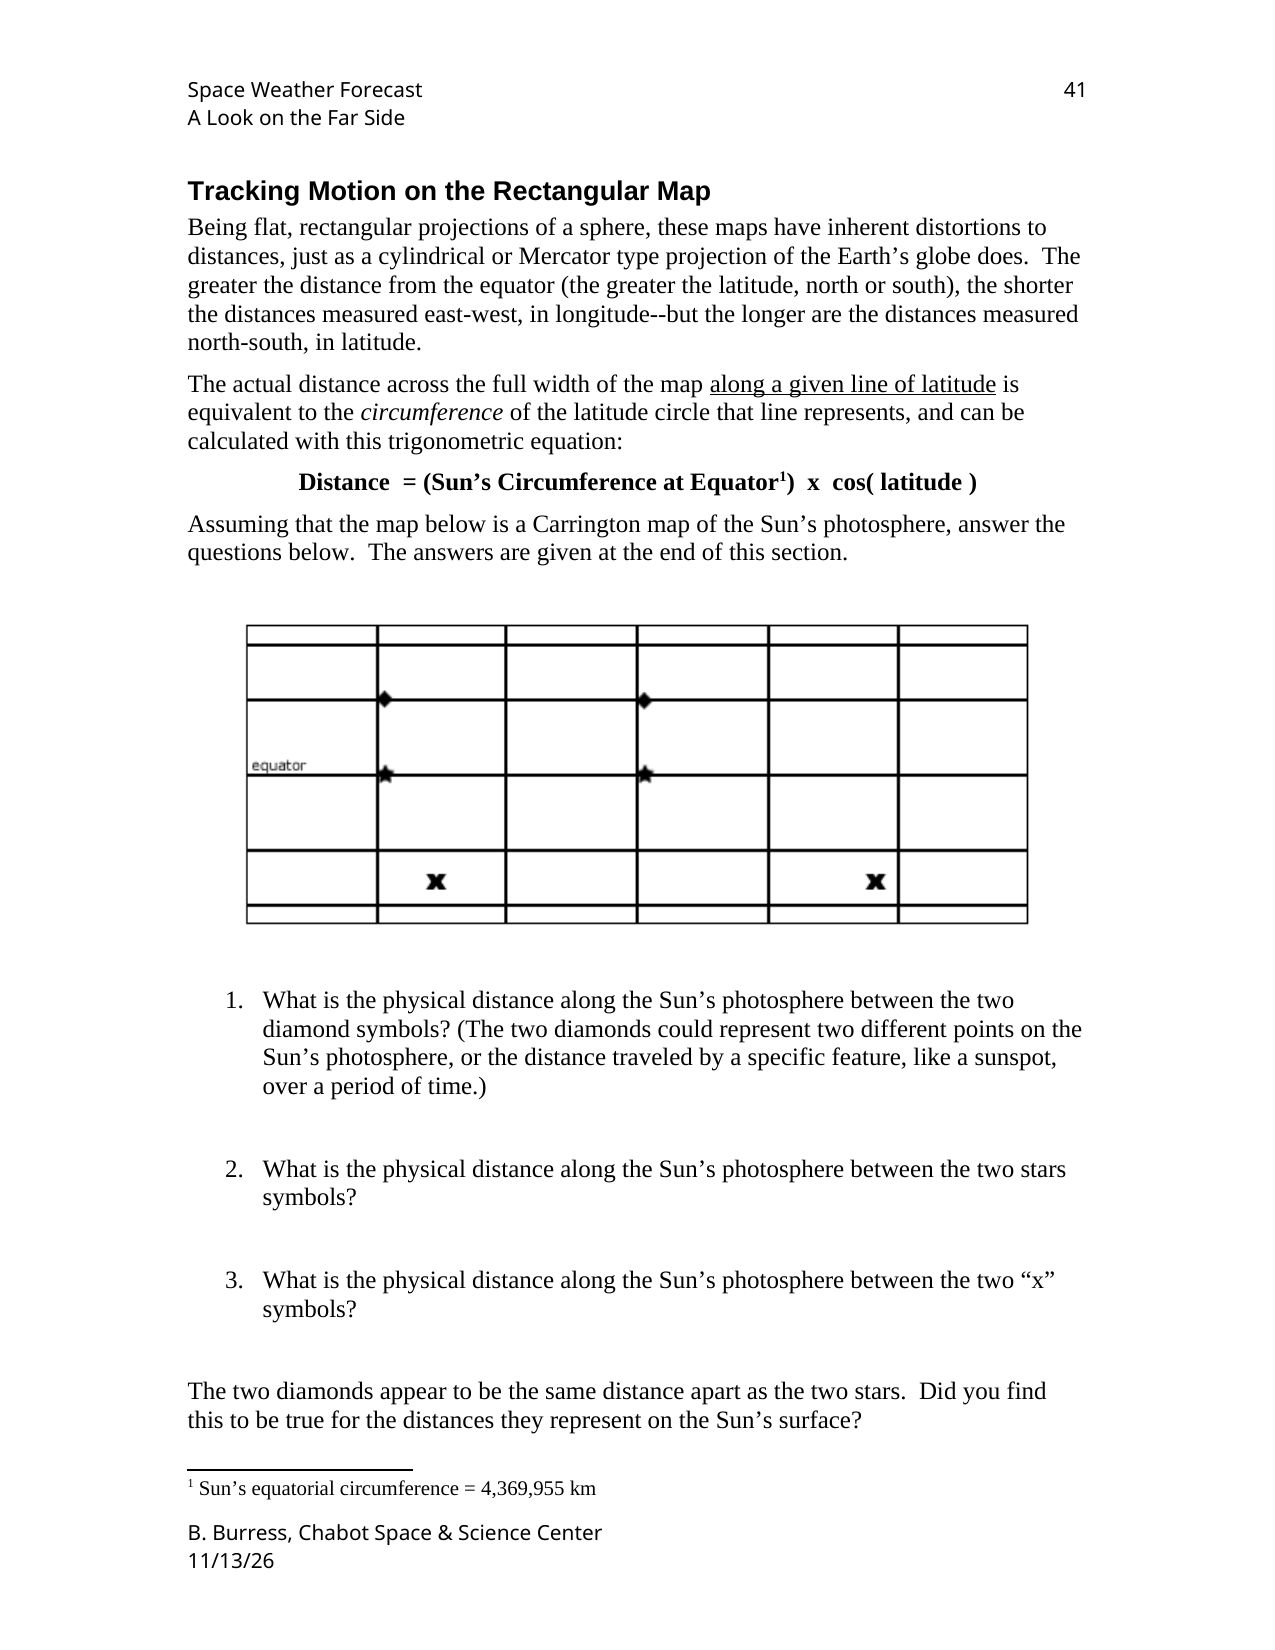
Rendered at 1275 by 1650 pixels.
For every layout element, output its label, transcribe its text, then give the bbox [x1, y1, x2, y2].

list What is the physical distance along the Sun’s photosphere between the two “x” symbols? [225, 1265, 1087, 1322]
text The two diamonds appear to be the same distance apart as the two stars. Did you find this to be true for the distances they represent on the Sun’s surface? [187, 1376, 1087, 1434]
picture [187, 578, 1088, 973]
text Being flat, rectangular projections of a sphere, these maps have inherent distortions to distances, just as a cylindrical or Mercator type projection of the Earth’s globe does. The greater the distance from the equator (the greater the latitude, north or south), the shorter the distances measured east-west, in longitude--but the longer are the distances measured north-south, in latitude. [187, 212, 1087, 356]
subtitle Tracking Motion on the Rectangular Map [187, 175, 1087, 206]
text The actual distance across the full width of the map along a given line of latitude is equivalent to the circumference of the latitude circle that line represents, and can be calculated with this trigonometric equation: [187, 369, 1087, 455]
text Distance = (Sun’s Circumference at Equator) x cos( latitude ) [187, 467, 1087, 496]
list What is the physical distance along the Sun’s photosphere between the two diamond symbols? (The two diamonds could represent two different points on the Sun’s photosphere, or the distance traveled by a specific feature, like a sunspot, over a period of time.) [225, 985, 1087, 1100]
list What is the physical distance along the Sun’s photosphere between the two stars symbols? [225, 1154, 1087, 1211]
text Assuming that the map below is a Carrington map of the Sun’s photosphere, answer the questions below. The answers are given at the end of this section. [187, 509, 1087, 566]
